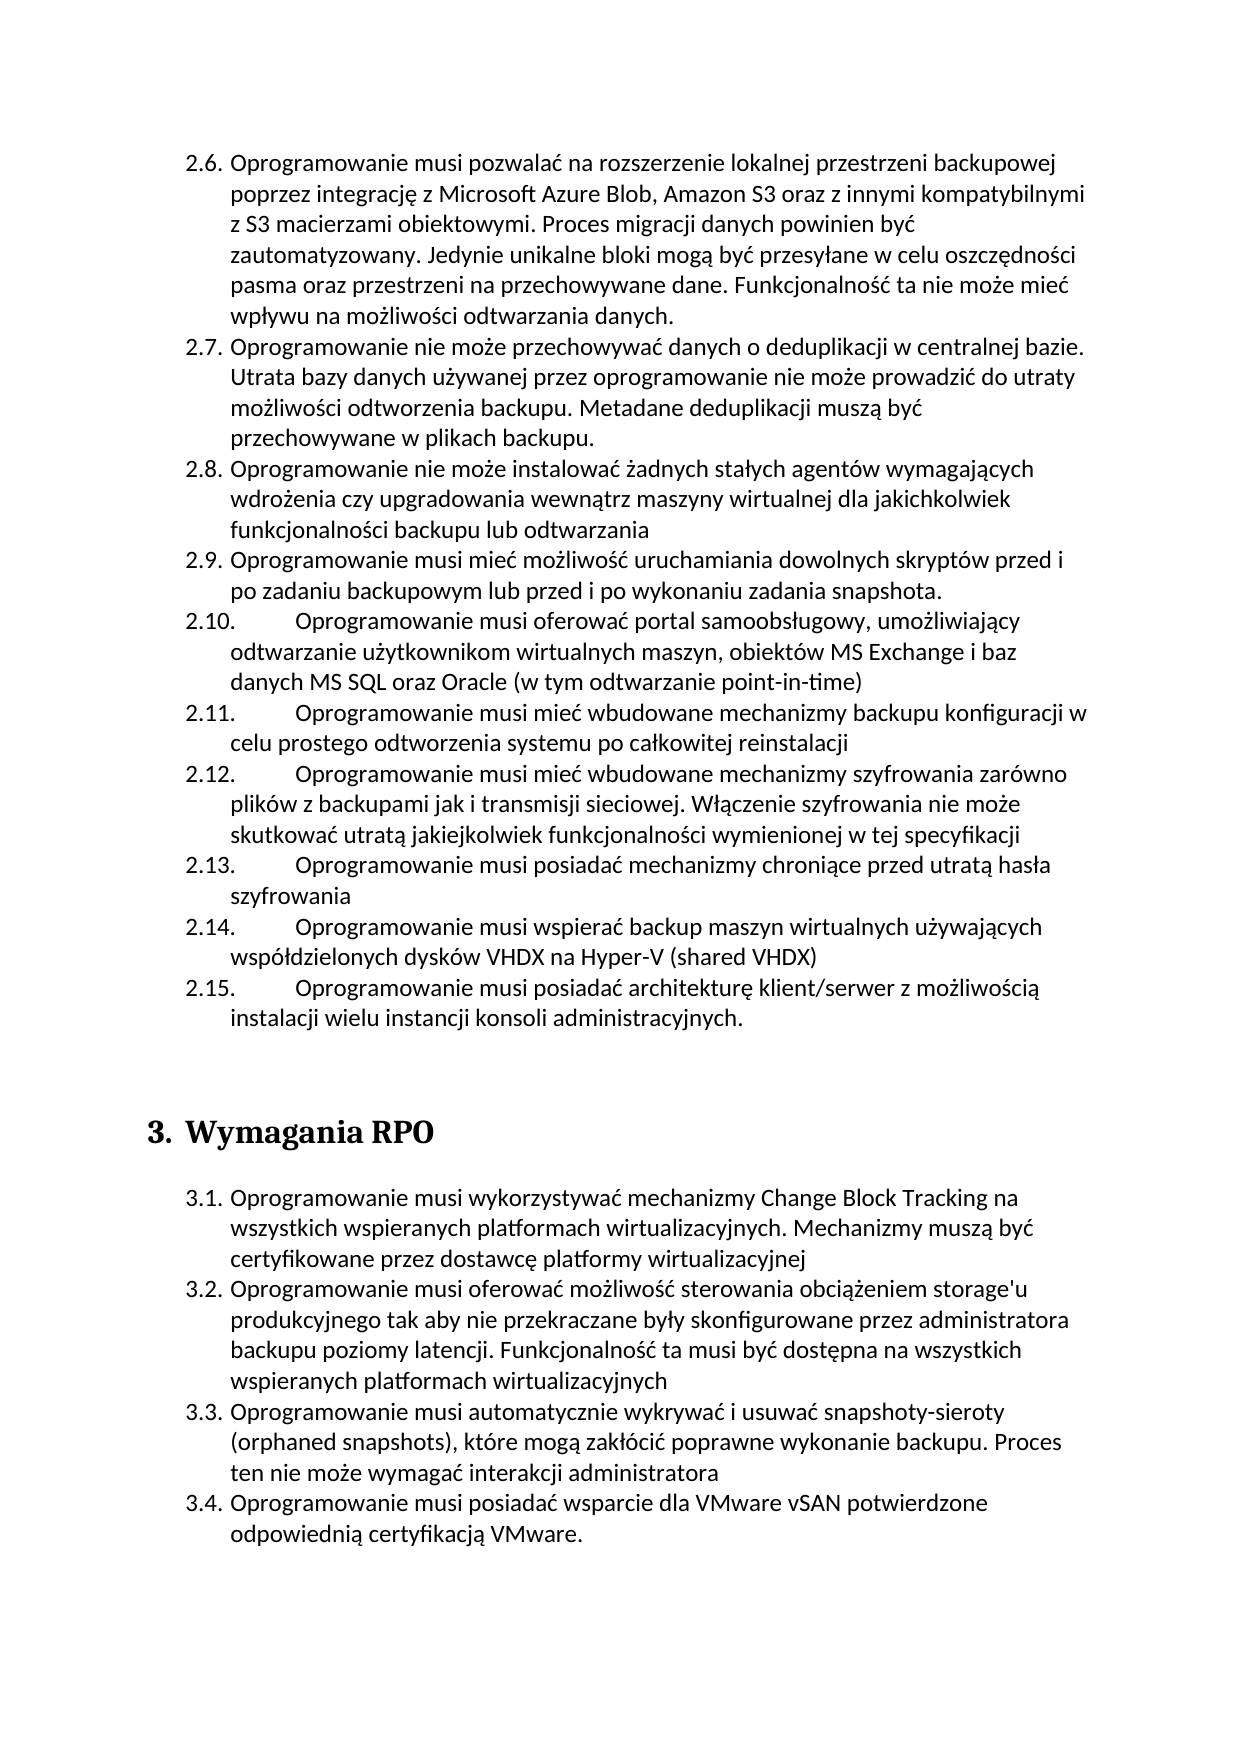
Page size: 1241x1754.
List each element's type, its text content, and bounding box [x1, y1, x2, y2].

list Oprogramowanie musi automatycznie wykrywać i usuwać snapshoty-sieroty (orphaned snapshots), które mogą zakłócić poprawne wykonanie backupu. Proces ten nie może wymagać interakcji administratora [185, 1396, 1093, 1487]
list Oprogramowanie musi posiadać mechanizmy chroniące przed utratą hasła szyfrowania [185, 849, 1093, 911]
list Oprogramowanie musi mieć wbudowane mechanizmy szyfrowania zarówno plików z backupami jak i transmisji sieciowej. Włączenie szyfrowania nie może skutkować utratą jakiejkolwiek funkcjonalności wymienionej w tej specyfikacji [185, 758, 1093, 849]
list Oprogramowanie musi wykorzystywać mechanizmy Change Block Tracking na wszystkich wspieranych platformach wirtualizacyjnych. Mechanizmy muszą być certyfikowane przez dostawcę platformy wirtualizacyjnej [185, 1182, 1093, 1274]
list Oprogramowanie musi pozwalać na rozszerzenie lokalnej przestrzeni backupowej poprzez integrację z Microsoft Azure Blob, Amazon S3 oraz z innymi kompatybilnymi z S3 macierzami obiektowymi. Proces migracji danych powinien być zautomatyzowany. Jedynie unikalne bloki mogą być przesyłane w celu oszczędności pasma oraz przestrzeni na przechowywane dane. Funkcjonalność ta nie może mieć wpływu na możliwości odtwarzania danych. [185, 148, 1093, 331]
list Oprogramowanie musi oferować portal samoobsługowy, umożliwiający odtwarzanie użytkownikom wirtualnych maszyn, obiektów MS Exchange i baz danych MS SQL oraz Oracle (w tym odtwarzanie point-in-time) [185, 605, 1093, 697]
list Oprogramowanie nie może instalować żadnych stałych agentów wymagających wdrożenia czy upgradowania wewnątrz maszyny wirtualnej dla jakichkolwiek funkcjonalności backupu lub odtwarzania [185, 453, 1093, 544]
list Oprogramowanie musi wspierać backup maszyn wirtualnych używających współdzielonych dysków VHDX na Hyper-V (shared VHDX) [185, 911, 1093, 972]
list Oprogramowanie musi mieć możliwość uruchamiania dowolnych skryptów przed i po zadaniu backupowym lub przed i po wykonaniu zadania snapshota. [185, 544, 1093, 605]
list Oprogramowanie musi posiadać architekturę klient/serwer z możliwością instalacji wielu instancji konsoli administracyjnych. [185, 972, 1093, 1033]
list Oprogramowanie nie może przechowywać danych o deduplikacji w centralnej bazie. Utrata bazy danych używanej przez oprogramowanie nie może prowadzić do utraty możliwości odtworzenia backupu. Metadane deduplikacji muszą być przechowywane w plikach backupu. [185, 331, 1093, 453]
list Oprogramowanie musi oferować możliwość sterowania obciążeniem storage'u produkcyjnego tak aby nie przekraczane były skonfigurowane przez administratora backupu poziomy latencji. Funkcjonalność ta musi być dostępna na wszystkich wspieranych platformach wirtualizacyjnych [185, 1274, 1093, 1396]
list Oprogramowanie musi posiadać wsparcie dla VMware vSAN potwierdzone odpowiednią certyfikacją VMware. [185, 1487, 1093, 1548]
subtitle Wymagania RPO [148, 1113, 1093, 1152]
list Oprogramowanie musi mieć wbudowane mechanizmy backupu konfiguracji w celu prostego odtworzenia systemu po całkowitej reinstalacji [185, 697, 1093, 758]
